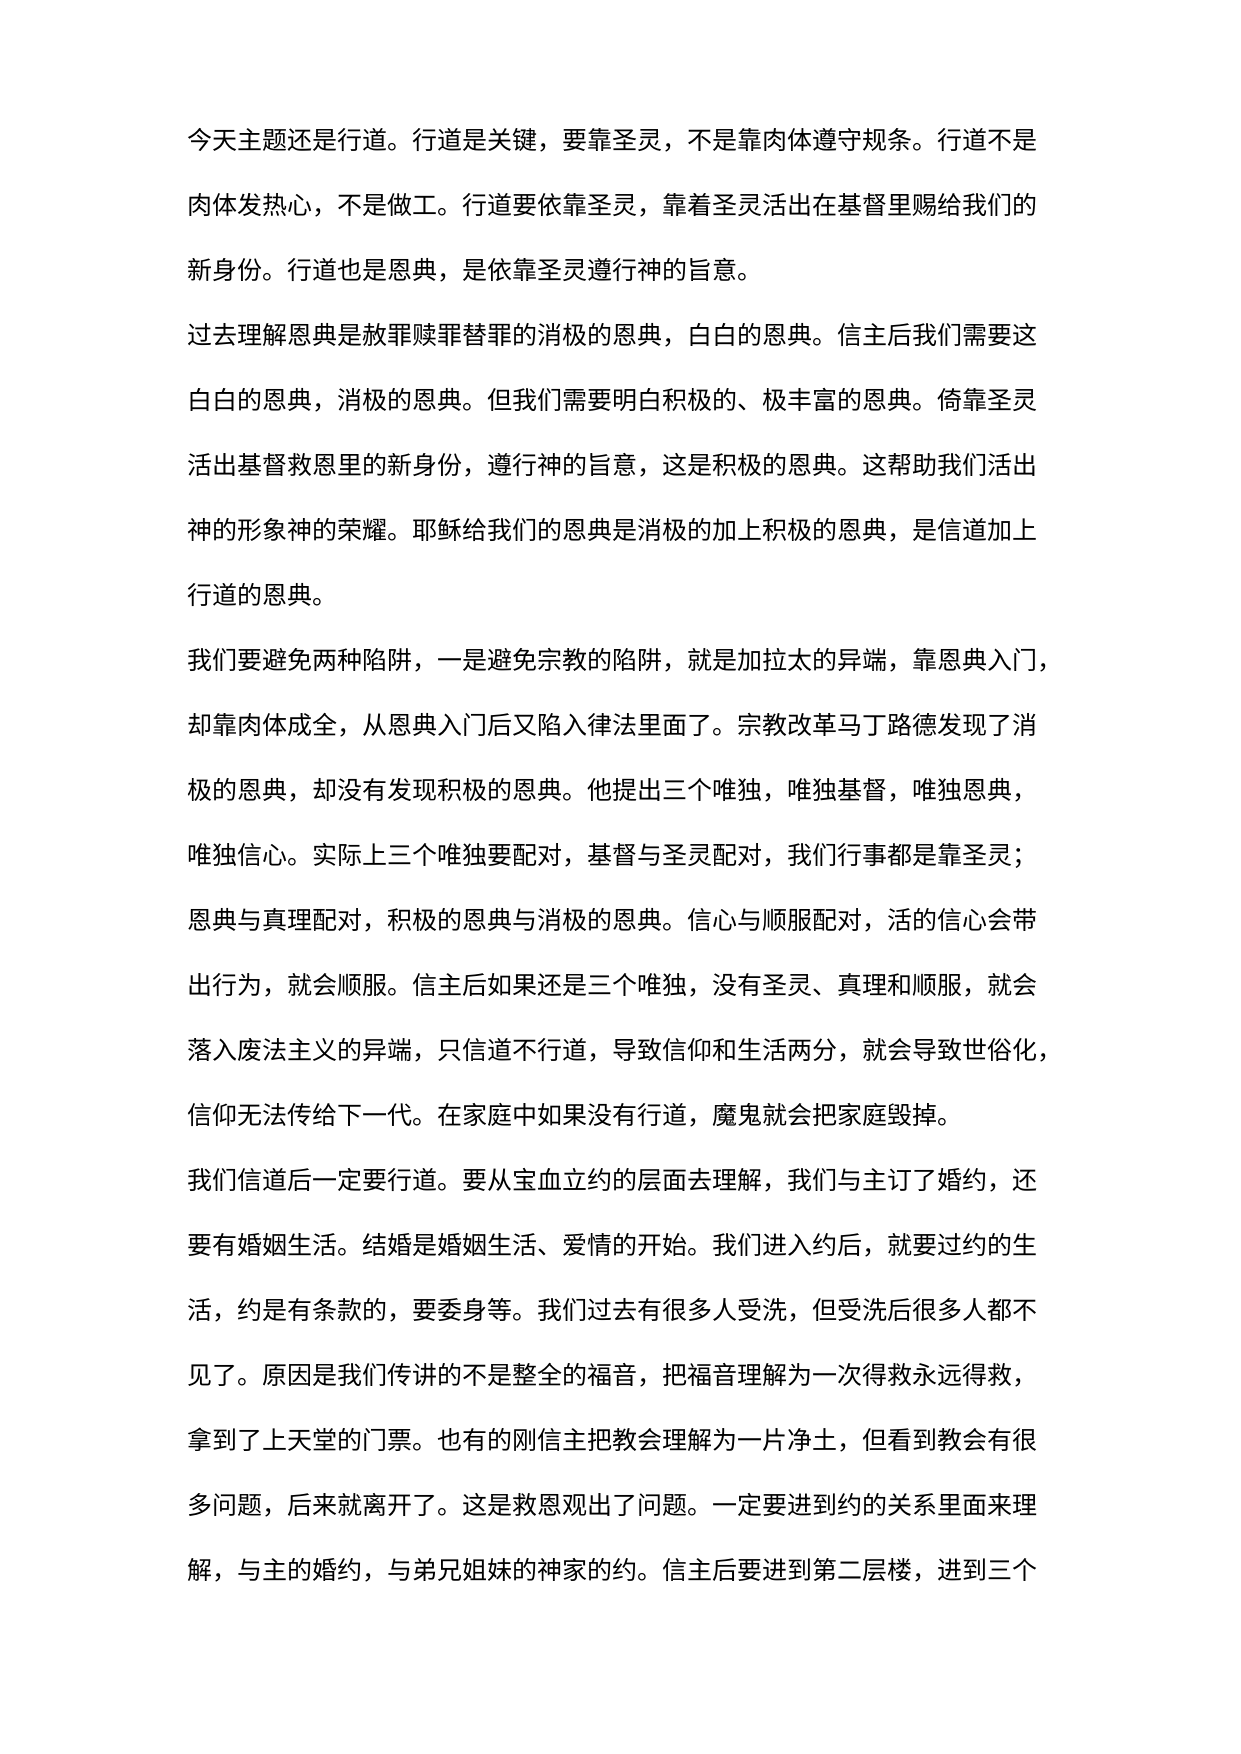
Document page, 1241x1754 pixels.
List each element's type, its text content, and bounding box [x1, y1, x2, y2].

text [187, 1146, 1053, 1601]
text 过去理解恩典是赦罪赎罪替罪的消极的恩典，白白的恩典。信主后我们需要这白白的恩典，消极的恩典。但我们需要明白积极的、极丰富的恩典。倚靠圣灵活出基督救恩里的新身份，遵行神的旨意，这是积极的恩典。这帮助我们活出神的形象神的荣耀。耶稣给我们的恩典是消极的加上积极的恩典，是信道加上行道的恩典。 [187, 301, 1053, 626]
text 今天主题还是行道。行道是关键，要靠圣灵，不是靠肉体遵守规条。行道不是肉体发热心，不是做工。行道要依靠圣灵，靠着圣灵活出在基督里赐给我们的新身份。行道也是恩典，是依靠圣灵遵行神的旨意。 [187, 106, 1053, 301]
text 我们要避免两种陷阱，一是避免宗教的陷阱，就是加拉太的异端，靠恩典入门，却靠肉体成全，从恩典入门后又陷入律法里面了。宗教改革马丁路德发现了消极的恩典，却没有发现积极的恩典。他提出三个唯独，唯独基督，唯独恩典，唯独信心。实际上三个唯独要配对，基督与圣灵配对，我们行事都是靠圣灵；恩典与真理配对，积极的恩典与消极的恩典。信心与顺服配对，活的信心会带出行为，就会顺服。信主后如果还是三个唯独，没有圣灵、真理和顺服，就会落入废法主义的异端，只信道不行道，导致信仰和生活两分，就会导致世俗化，信仰无法传给下一代。在家庭中如果没有行道，魔鬼就会把家庭毁掉。 [187, 626, 1053, 1146]
